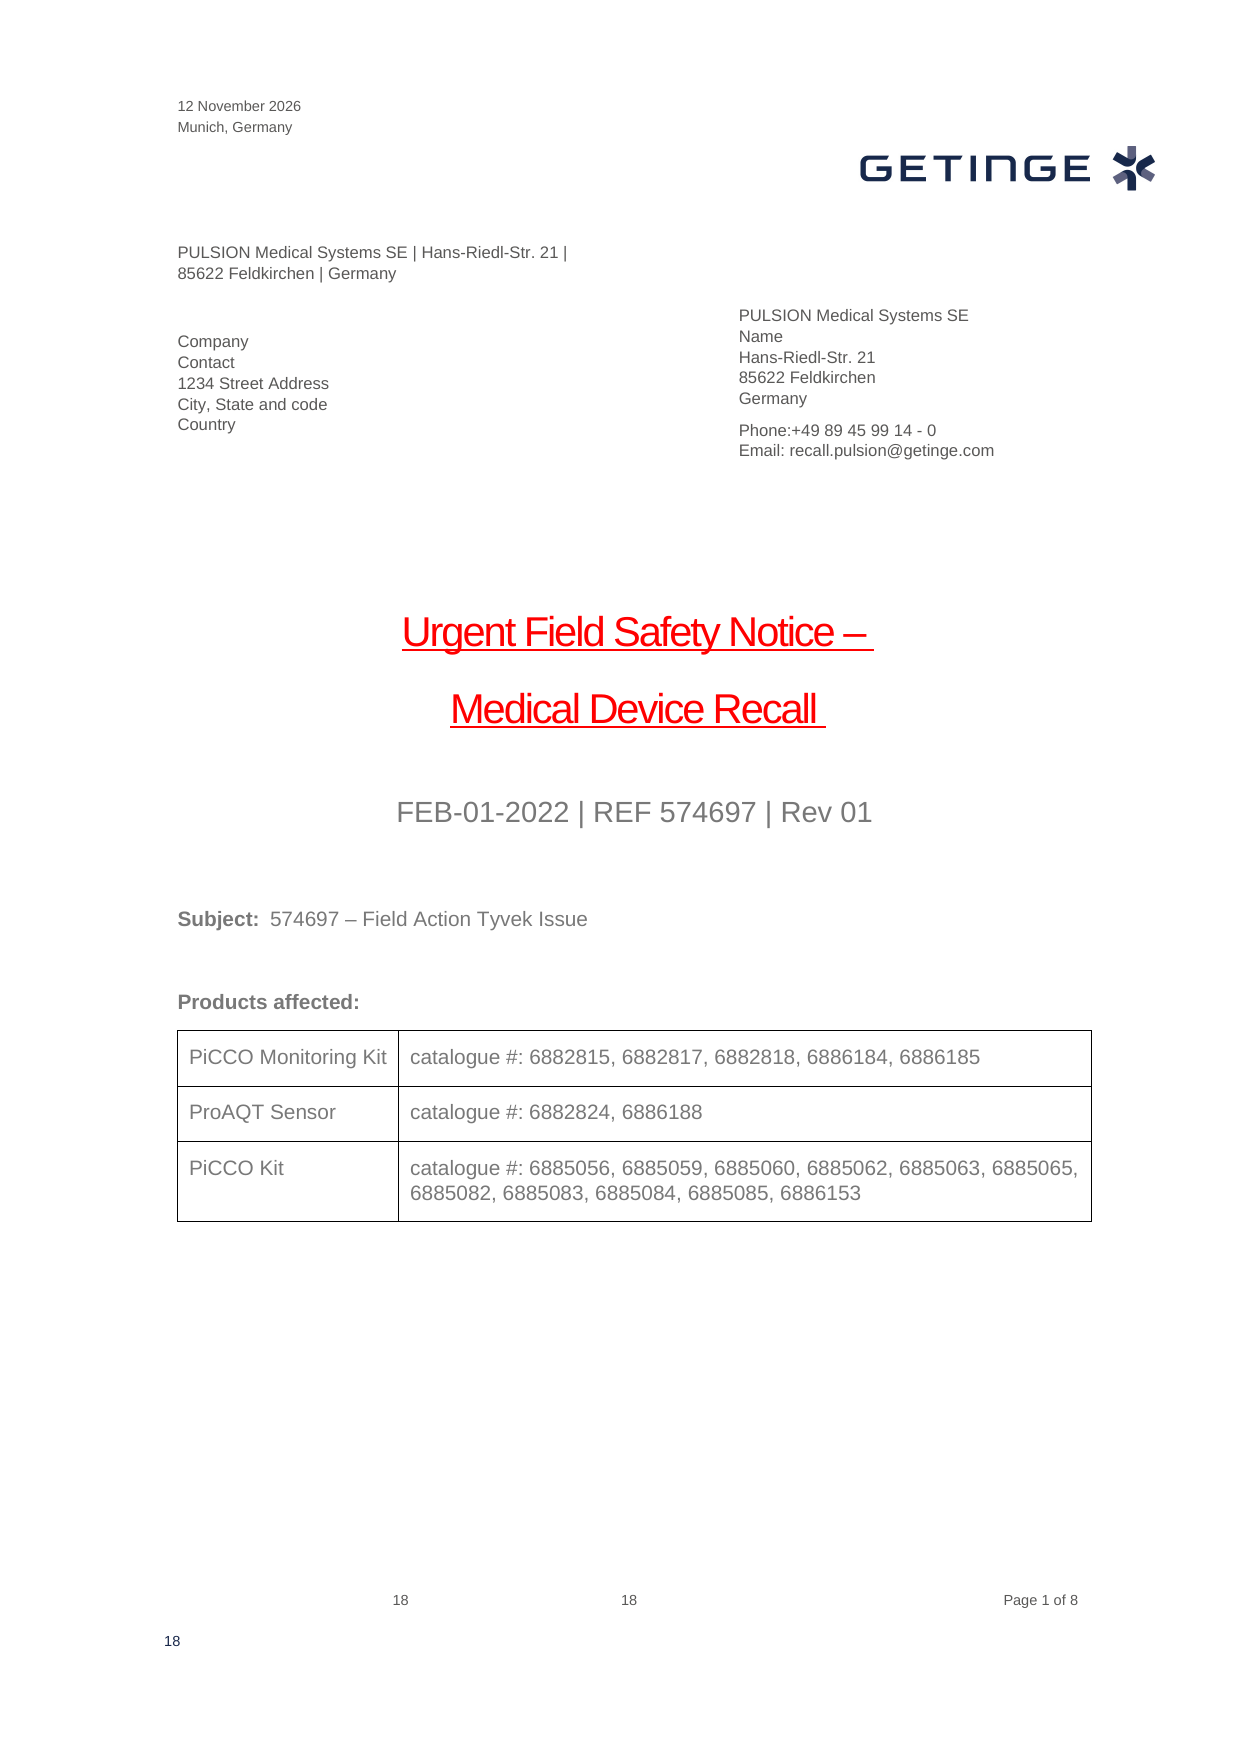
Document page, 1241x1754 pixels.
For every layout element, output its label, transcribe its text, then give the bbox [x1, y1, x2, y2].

text FEB-01-2022 | REF 574697 | Rev 01 [177, 795, 1092, 829]
text Products affected: [177, 989, 1092, 1014]
text Medical Device Recall [177, 685, 1092, 733]
table_header PiCCO Monitoring Kit [178, 1031, 398, 1086]
text Urgent Field Safety Notice – [177, 608, 1092, 656]
table_cell catalogue #: 6885056, 6885059, 6885060, 6885062, 6885063, 6885065, 6885082, 6885083, 6885084, 6885085, 6886153 [399, 1142, 1091, 1221]
table_cell PiCCO Kit [178, 1142, 398, 1221]
picture [858, 146, 1158, 191]
text Subject: 574697 – Field Action Tyvek Issue [177, 905, 1092, 930]
table_header catalogue #: 6882815, 6882817, 6882818, 6886184, 6886185 [399, 1031, 1091, 1086]
table_cell catalogue #: 6882824, 6886188 [399, 1087, 1091, 1141]
table_cell ProAQT Sensor [178, 1087, 398, 1141]
